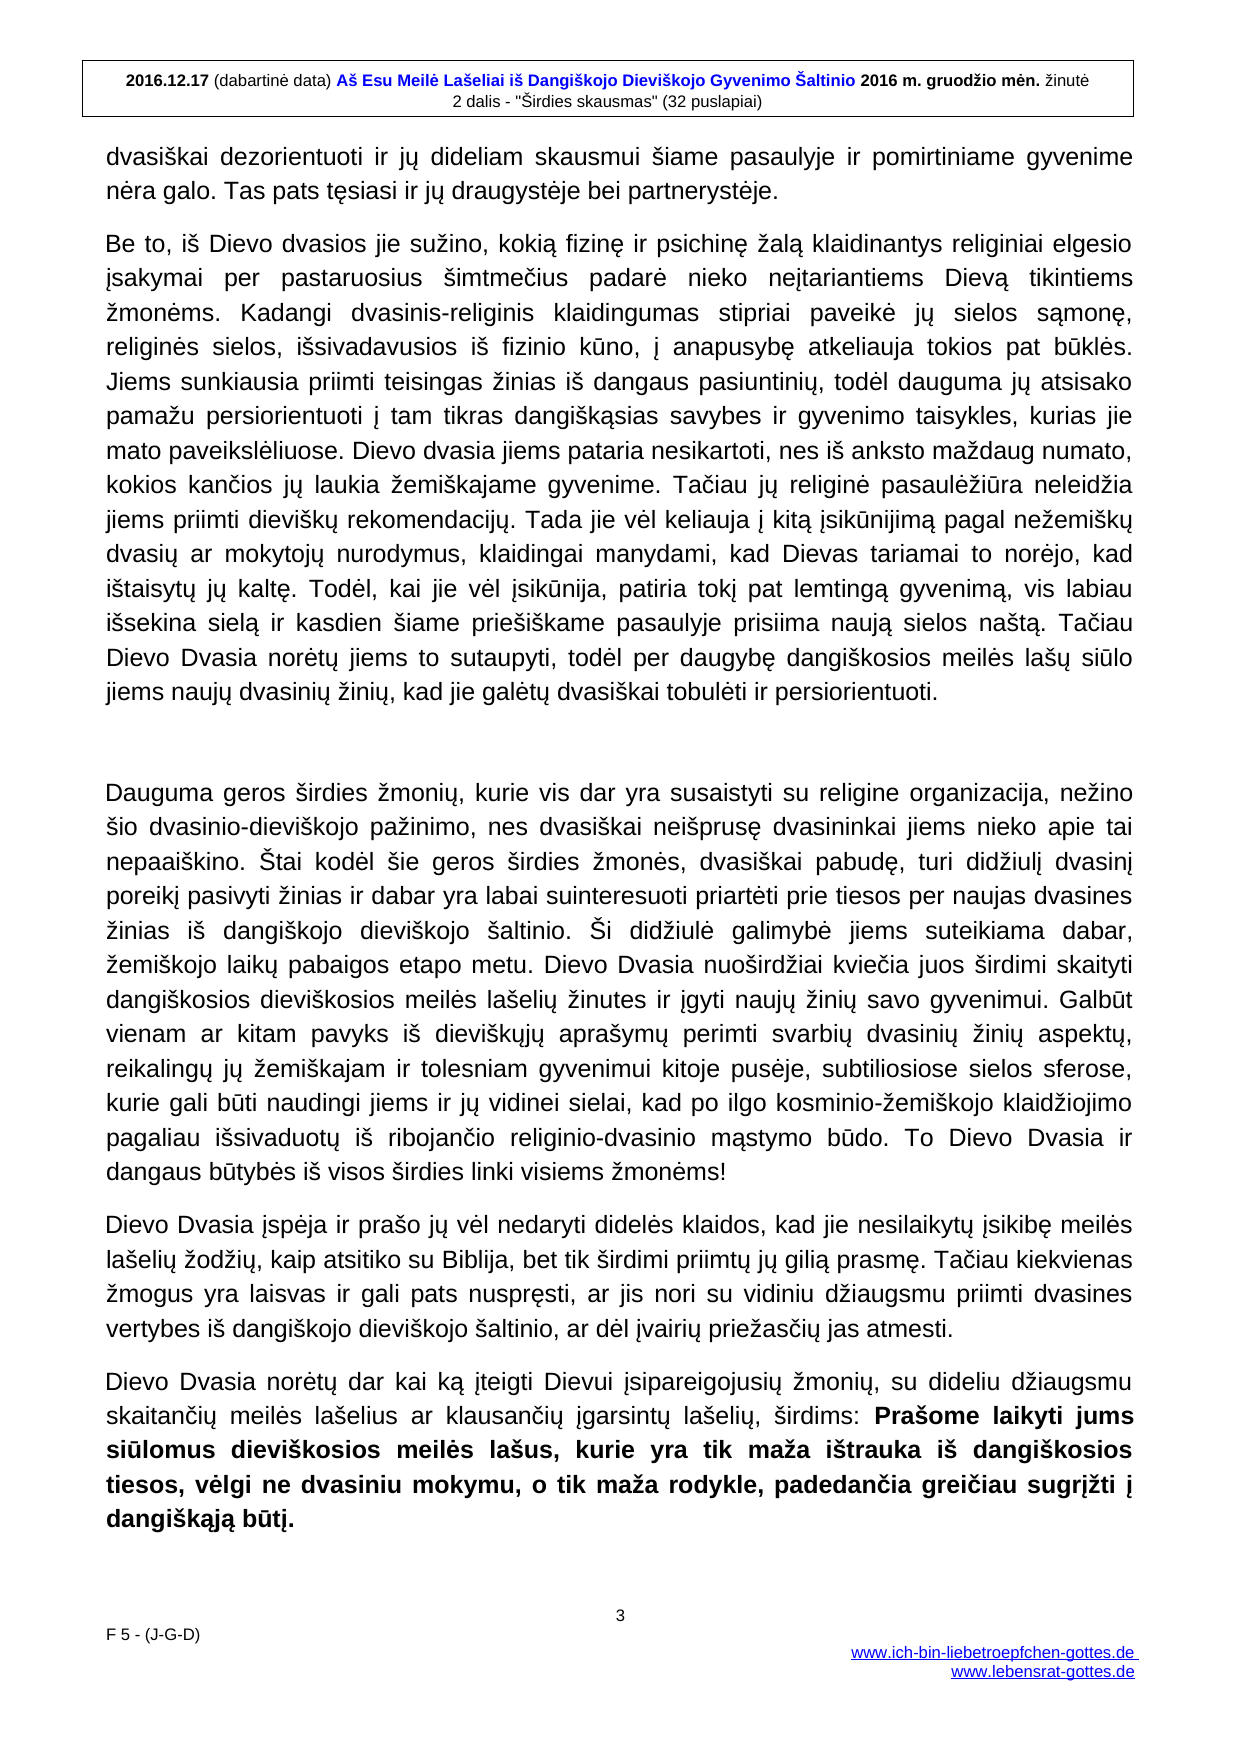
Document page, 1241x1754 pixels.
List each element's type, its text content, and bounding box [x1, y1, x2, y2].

text Dievo Dvasia norėtų dar kai ką įteigti Dievui įsipareigojusių žmonių, su dideliu džiaugsmu skaitančių meilės lašelius ar klausančių įgarsintų lašelių, širdims: Prašome laikyti jums siūlomus dieviškosios meilės lašus, kurie yra tik maža ištrauka iš dangiškosios tiesos, vėlgi ne dvasiniu mokymu, o tik maža rodykle, padedančia greičiau sugrįžti į dangiškąją būtį. [105, 1367, 1134, 1533]
text Dauguma geros širdies žmonių, kurie vis dar yra susaistyti su religine organizacija, nežino šio dvasinio-dieviškojo pažinimo, nes dvasiškai neišprusę dvasininkai jiems nieko apie tai nepaaiškino. Štai kodėl šie geros širdies žmonės, dvasiškai pabudę, turi didžiulį dvasinį poreikį pasivyti žinias ir dabar yra labai suinteresuoti priartėti prie tiesos per naujas dvasines žinias iš dangiškojo dieviškojo šaltinio. Ši didžiulė galimybė jiems suteikiama dabar, žemiškojo laikų pabaigos etapo metu. Dievo Dvasia nuoširdžiai kviečia juos širdimi skaityti dangiškosios dieviškosios meilės lašelių žinutes ir įgyti naujų žinių savo gyvenimui. Galbūt vienam ar kitam pavyks iš dieviškųjų aprašymų perimti svarbių dvasinių žinių aspektų, reikalingų jų žemiškajam ir tolesniam gyvenimui kitoje pusėje, subtiliosiose sielos sferose, kurie gali būti naudingi jiems ir jų vidinei sielai, kad po ilgo kosminio-žemiškojo klaidžiojimo pagaliau išsivaduotų iš ribojančio religinio-dvasinio mąstymo būdo. To Dievo Dvasia ir dangaus būtybės iš visos širdies linki visiems žmonėms! [105, 778, 1134, 1186]
text Dievo Dvasia įspėja ir prašo jų vėl nedaryti didelės klaidos, kad jie nesilaikytų įsikibę meilės lašelių žodžių, kaip atsitiko su Biblija, bet tik širdimi priimtų jų gilią prasmę. Tačiau kiekvienas žmogus yra laisvas ir gali pats nuspręsti, ar jis nori su vidiniu džiaugsmu priimti dvasines vertybes iš dangiškojo dieviškojo šaltinio, ar dėl įvairių priežasčių jas atmesti. [105, 1210, 1134, 1342]
text Be to, iš Dievo dvasios jie sužino, kokią fizinę ir psichinę žalą klaidinantys religiniai elgesio įsakymai per pastaruosius šimtmečius padarė nieko neįtariantiems Dievą tikintiems žmonėms. Kadangi dvasinis-religinis klaidingumas stipriai paveikė jų sielos sąmonę, religinės sielos, išsivadavusios iš fizinio kūno, į anapusybę atkeliauja tokios pat būklės. Jiems sunkiausia priimti teisingas žinias iš dangaus pasiuntinių, todėl dauguma jų atsisako pamažu persiorientuoti į tam tikras dangiškąsias savybes ir gyvenimo taisykles, kurias jie mato paveikslėliuose. Dievo dvasia jiems pataria nesikartoti, nes iš anksto maždaug numato, kokios kančios jų laukia žemiškajame gyvenime. Tačiau jų religinė pasaulėžiūra neleidžia jiems priimti dieviškų rekomendacijų. Tada jie vėl keliauja į kitą įsikūnijimą pagal nežemiškų dvasių ar mokytojų nurodymus, klaidingai manydami, kad Dievas tariamai to norėjo, kad ištaisytų jų kaltę. Todėl, kai jie vėl įsikūnija, patiria tokį pat lemtingą gyvenimą, vis labiau išsekina sielą ir kasdien šiame priešiškame pasaulyje prisiima naują sielos naštą. Tačiau Dievo Dvasia norėtų jiems to sutaupyti, todėl per daugybę dangiškosios meilės lašų siūlo jiems naujų dvasinių žinių, kad jie galėtų dvasiškai tobulėti ir persiorientuoti. [105, 229, 1134, 706]
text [105, 141, 1134, 205]
